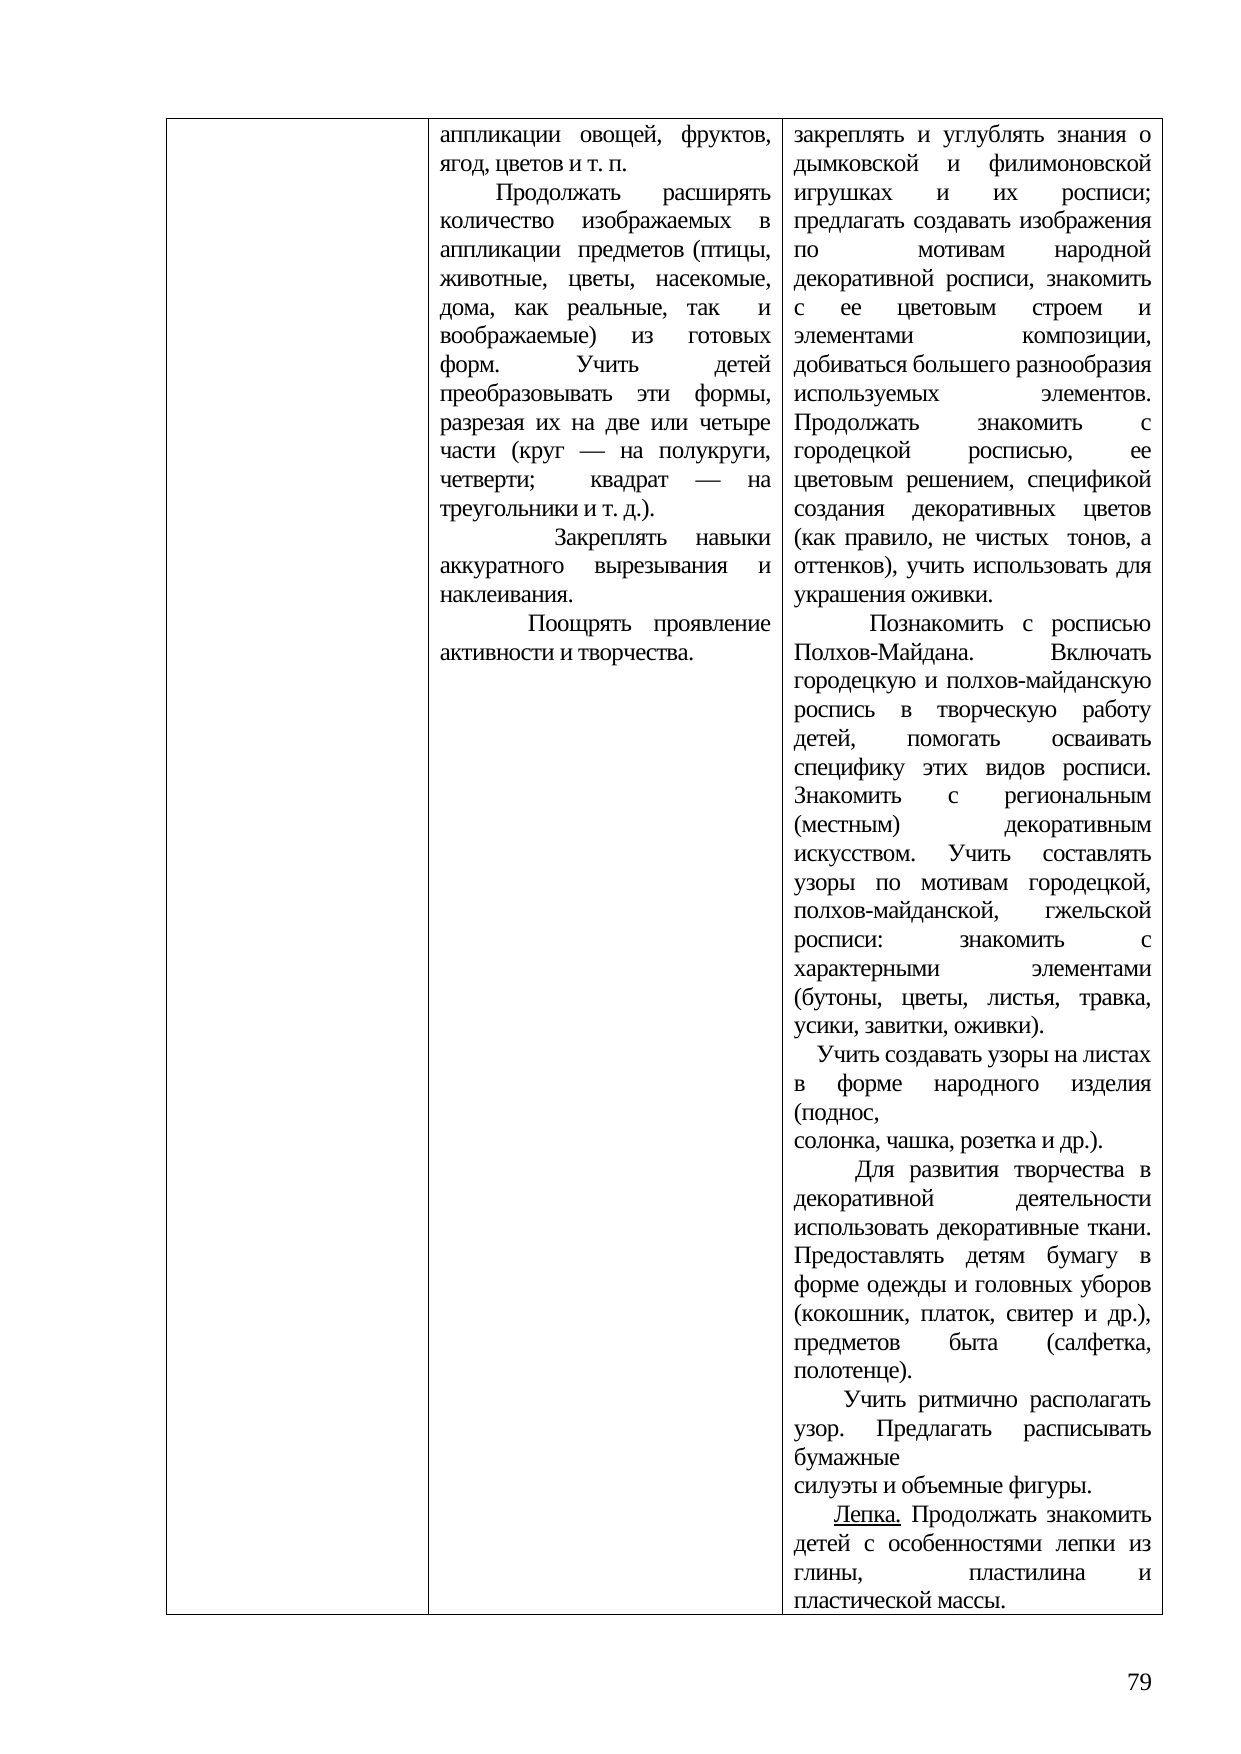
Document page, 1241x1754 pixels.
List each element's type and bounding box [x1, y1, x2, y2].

table_cell [783, 119, 1162, 1614]
table_cell [429, 119, 782, 1614]
table_cell [167, 119, 428, 1614]
